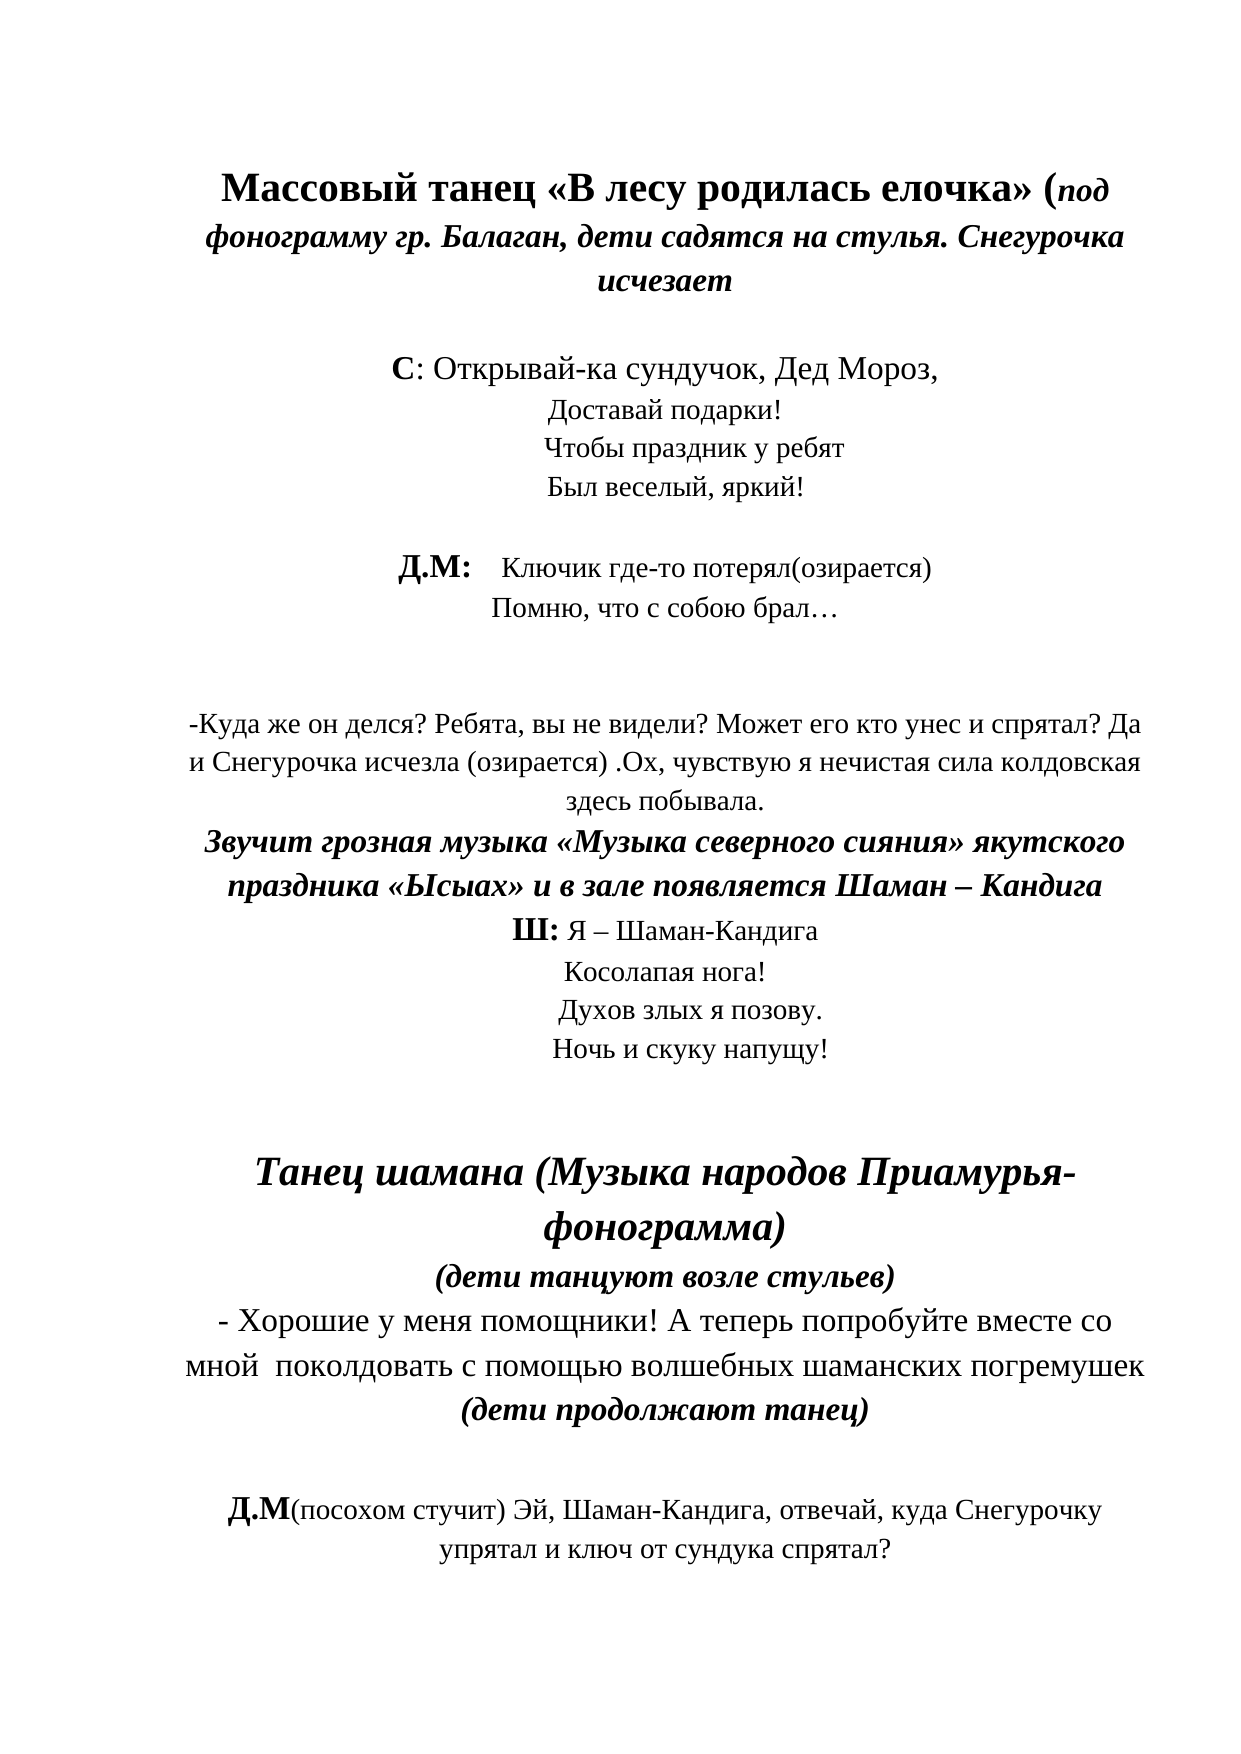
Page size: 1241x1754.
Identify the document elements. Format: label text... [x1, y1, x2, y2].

list Доставай подарки! [178, 392, 1152, 426]
list Массовый танец «В лесу родилась елочка» (под фонограмму гр. Балаган, дети садятся на стулья. Снегурочка исчезает [178, 162, 1152, 298]
list Был веселый, яркий! [178, 469, 1152, 503]
list Чтобы праздник у ребят [178, 431, 1152, 464]
list Ш: Я – Шаман-Кандига [178, 910, 1152, 948]
list С: Открывай-ка сундучок, Дед Мороз, [178, 348, 1152, 386]
list (дети танцуют возле стульев) [178, 1257, 1152, 1295]
list Д.М: Ключик где-то потерял(озирается) [178, 546, 1152, 584]
list Духов злых я позову. [178, 992, 1152, 1026]
list Звучит грозная музыка «Музыка северного сияния» якутского праздника «Ысыах» и в зале появляется Шаман – Кандига [178, 822, 1152, 904]
list Ночь и скуку напущу! [178, 1031, 1152, 1064]
list Косолапая нога! [178, 954, 1152, 987]
list Д.М(посохом стучит) Эй, Шаман-Кандига, отвечай, куда Снегурочку упрятал и ключ от сундука спрятал? [178, 1488, 1152, 1565]
list -Куда же он делся? Ребята, вы не видели? Может его кто унес и спрятал? Да и Снегурочка исчезла (озирается) .Ох, чувствую я нечистая сила колдовская здесь побывала. [178, 706, 1152, 817]
list Помню, что с собою брал… [178, 590, 1152, 624]
list Танец шамана (Музыка народов Приамурья-фонограмма) [178, 1146, 1152, 1249]
list - Хорошие у меня помощники! А теперь попробуйте вместе со мной поколдовать с помощью волшебных шаманских погремушек (дети продолжают танец) [178, 1301, 1152, 1427]
